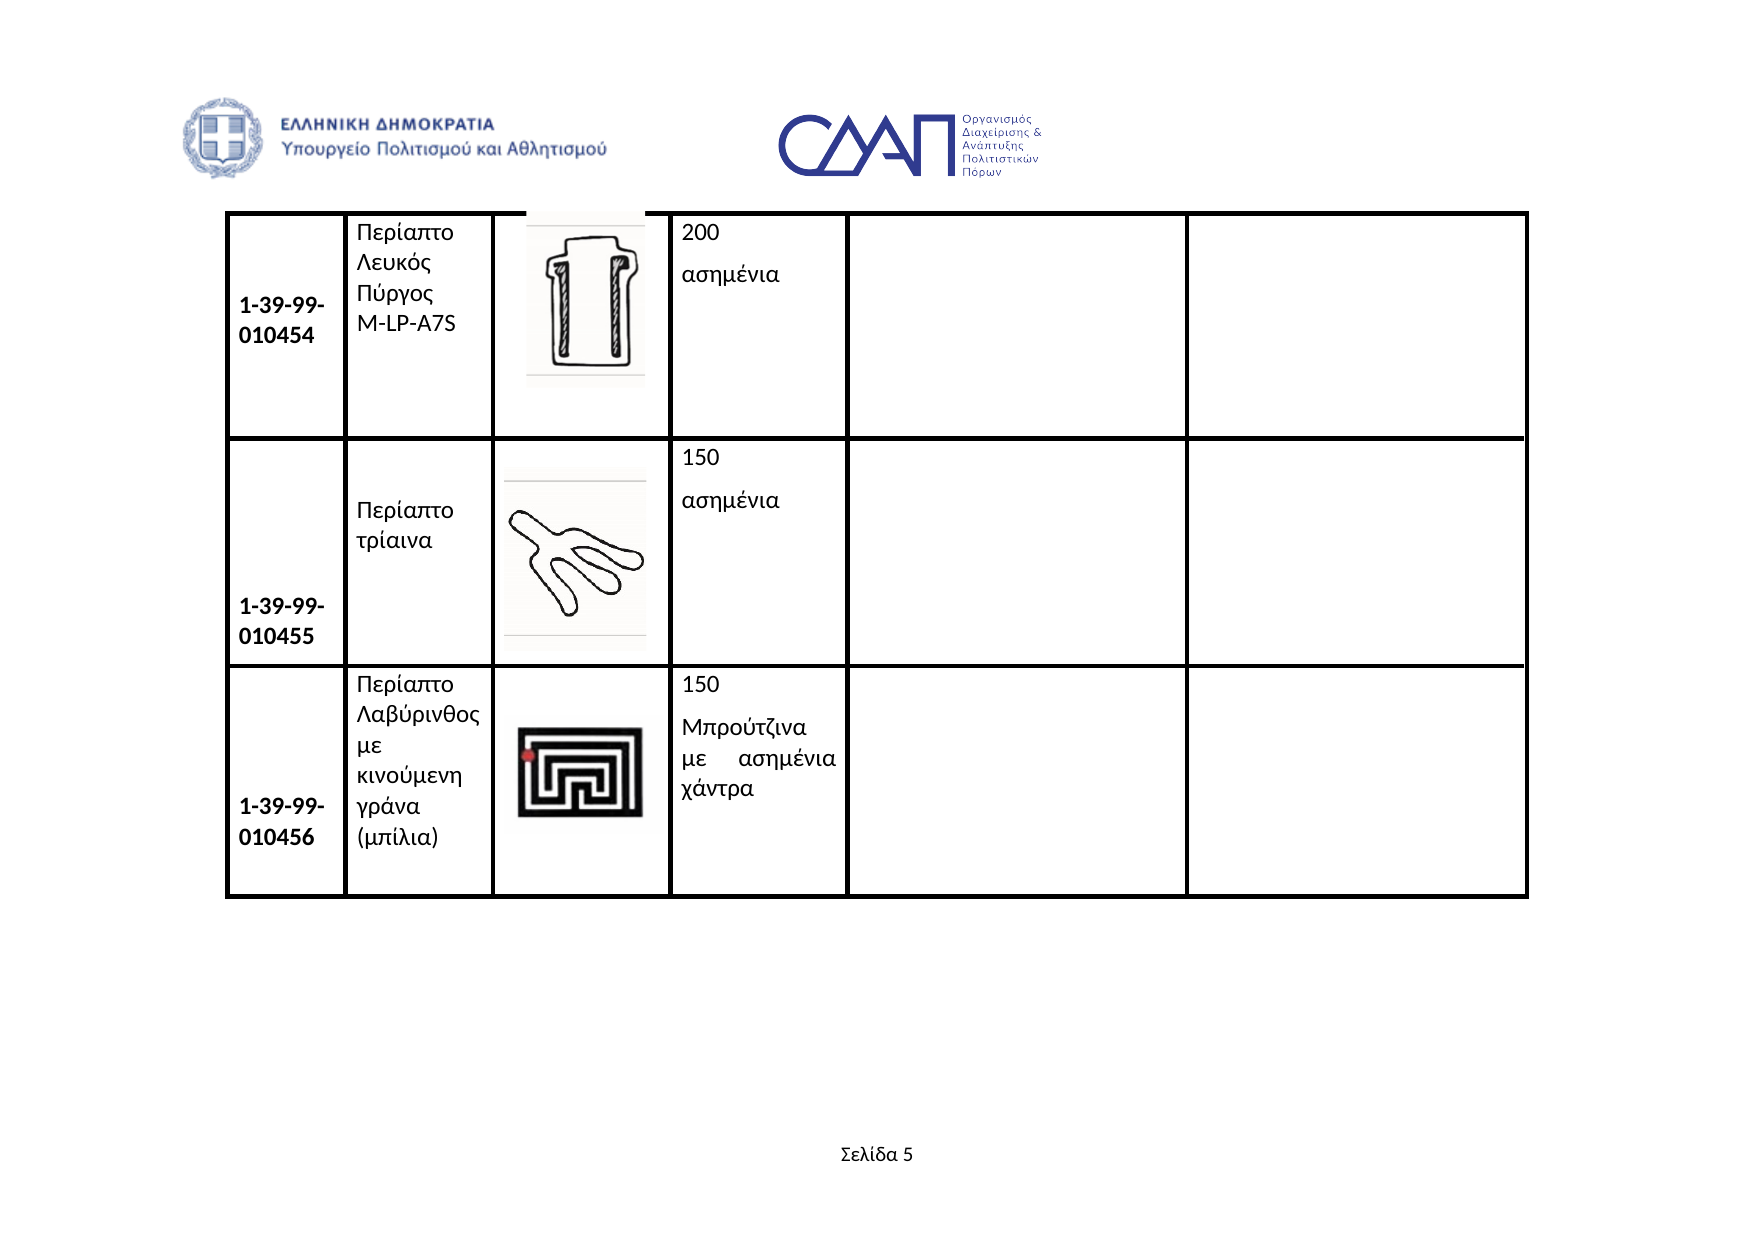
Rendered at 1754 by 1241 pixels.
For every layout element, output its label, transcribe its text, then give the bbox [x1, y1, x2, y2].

picture [177, 75, 646, 388]
table_cell 150 ασημένια [673, 441, 845, 663]
table_cell Περίαπτο Λαβύρινθος με κινούμενη γράνα (μπίλια) [348, 668, 491, 894]
table_cell Περίαπτο τρίαινα [348, 441, 491, 663]
table_cell [1189, 436, 1525, 663]
table_cell [850, 441, 1185, 663]
table_cell [495, 216, 668, 436]
table_cell 1-39-99-010455 [230, 441, 343, 663]
table_cell 1-39-99-010454 [230, 216, 343, 436]
table_cell [850, 216, 1185, 436]
table_cell [1189, 664, 1525, 894]
table_cell [850, 668, 1185, 894]
picture [771, 103, 1049, 189]
table_cell [1189, 216, 1525, 436]
table_cell [495, 668, 668, 894]
table_cell Περίαπτο Λευκός Πύργος M-LP-A7S [348, 216, 491, 436]
picture [504, 467, 647, 651]
table_cell 1-39-99-010456 [230, 668, 343, 894]
table_cell [495, 441, 668, 663]
picture [504, 715, 665, 834]
table_cell 200 ασημένια [673, 216, 845, 436]
table_cell 150 Μπρούτζινα με ασημένια χάντρα [673, 668, 845, 894]
